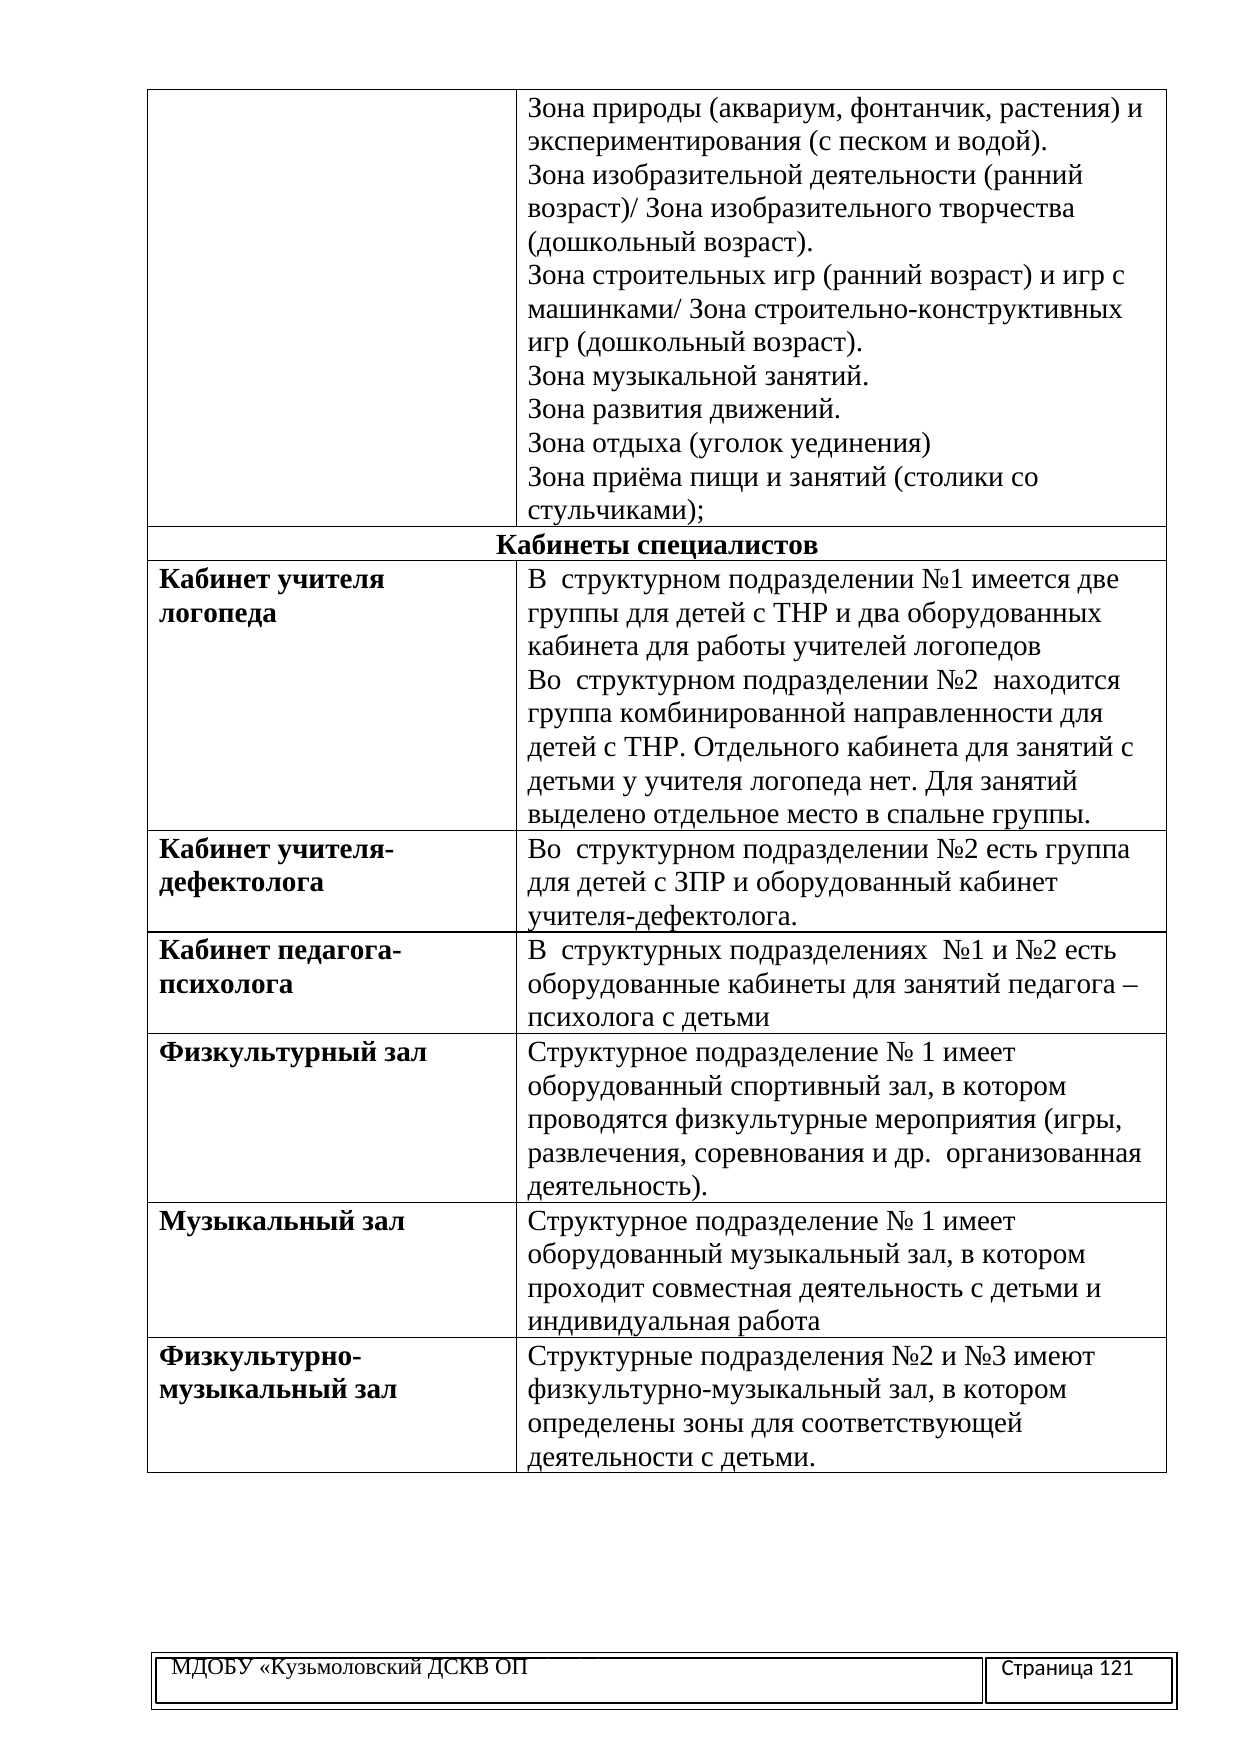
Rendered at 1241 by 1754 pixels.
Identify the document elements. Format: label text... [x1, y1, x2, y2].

table_cell Физкультурный зал [148, 1034, 516, 1202]
table_cell Кабинет педагога-психолога [148, 933, 516, 1033]
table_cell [148, 90, 516, 526]
table_cell Кабинет учителя-дефектолога [148, 831, 516, 931]
table_cell Структурное подразделение № 1 имеет оборудованный музыкальный зал, в котором проходит совместная деятельность с детьми и индивидуальная работа [517, 1203, 1166, 1337]
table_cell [517, 90, 1166, 526]
table_cell Во структурном подразделении №2 есть группа для детей с ЗПР и оборудованный кабинет учителя-дефектолога. [517, 831, 1166, 931]
table_cell В структурных подразделениях №1 и №2 есть оборудованные кабинеты для занятий педагога –психолога с детьми [517, 933, 1166, 1033]
table_cell Физкультурно-музыкальный зал [148, 1338, 516, 1472]
table_cell Кабинеты специалистов [148, 527, 1166, 560]
table_cell Структурное подразделение № 1 имеет оборудованный спортивный зал, в котором проводятся физкультурные мероприятия (игры, развлечения, соревнования и др. организованная деятельность). [517, 1034, 1166, 1202]
table_cell Структурные подразделения №2 и №3 имеют физкультурно-музыкальный зал, в котором определены зоны для соответствующей деятельности с детьми. [517, 1338, 1166, 1472]
table_cell Кабинет учителя логопеда [148, 561, 516, 830]
table_cell Музыкальный зал [148, 1203, 516, 1337]
table_cell В структурном подразделении №1 имеется две группы для детей с ТНР и два оборудованных кабинета для работы учителей логопедов Во структурном подразделении №2 находится группа комбинированной направленности для детей с ТНР. Отдельного кабинета для занятий с детьми у учителя логопеда нет. Для занятий выделено отдельное место в спальне группы. [517, 561, 1166, 830]
